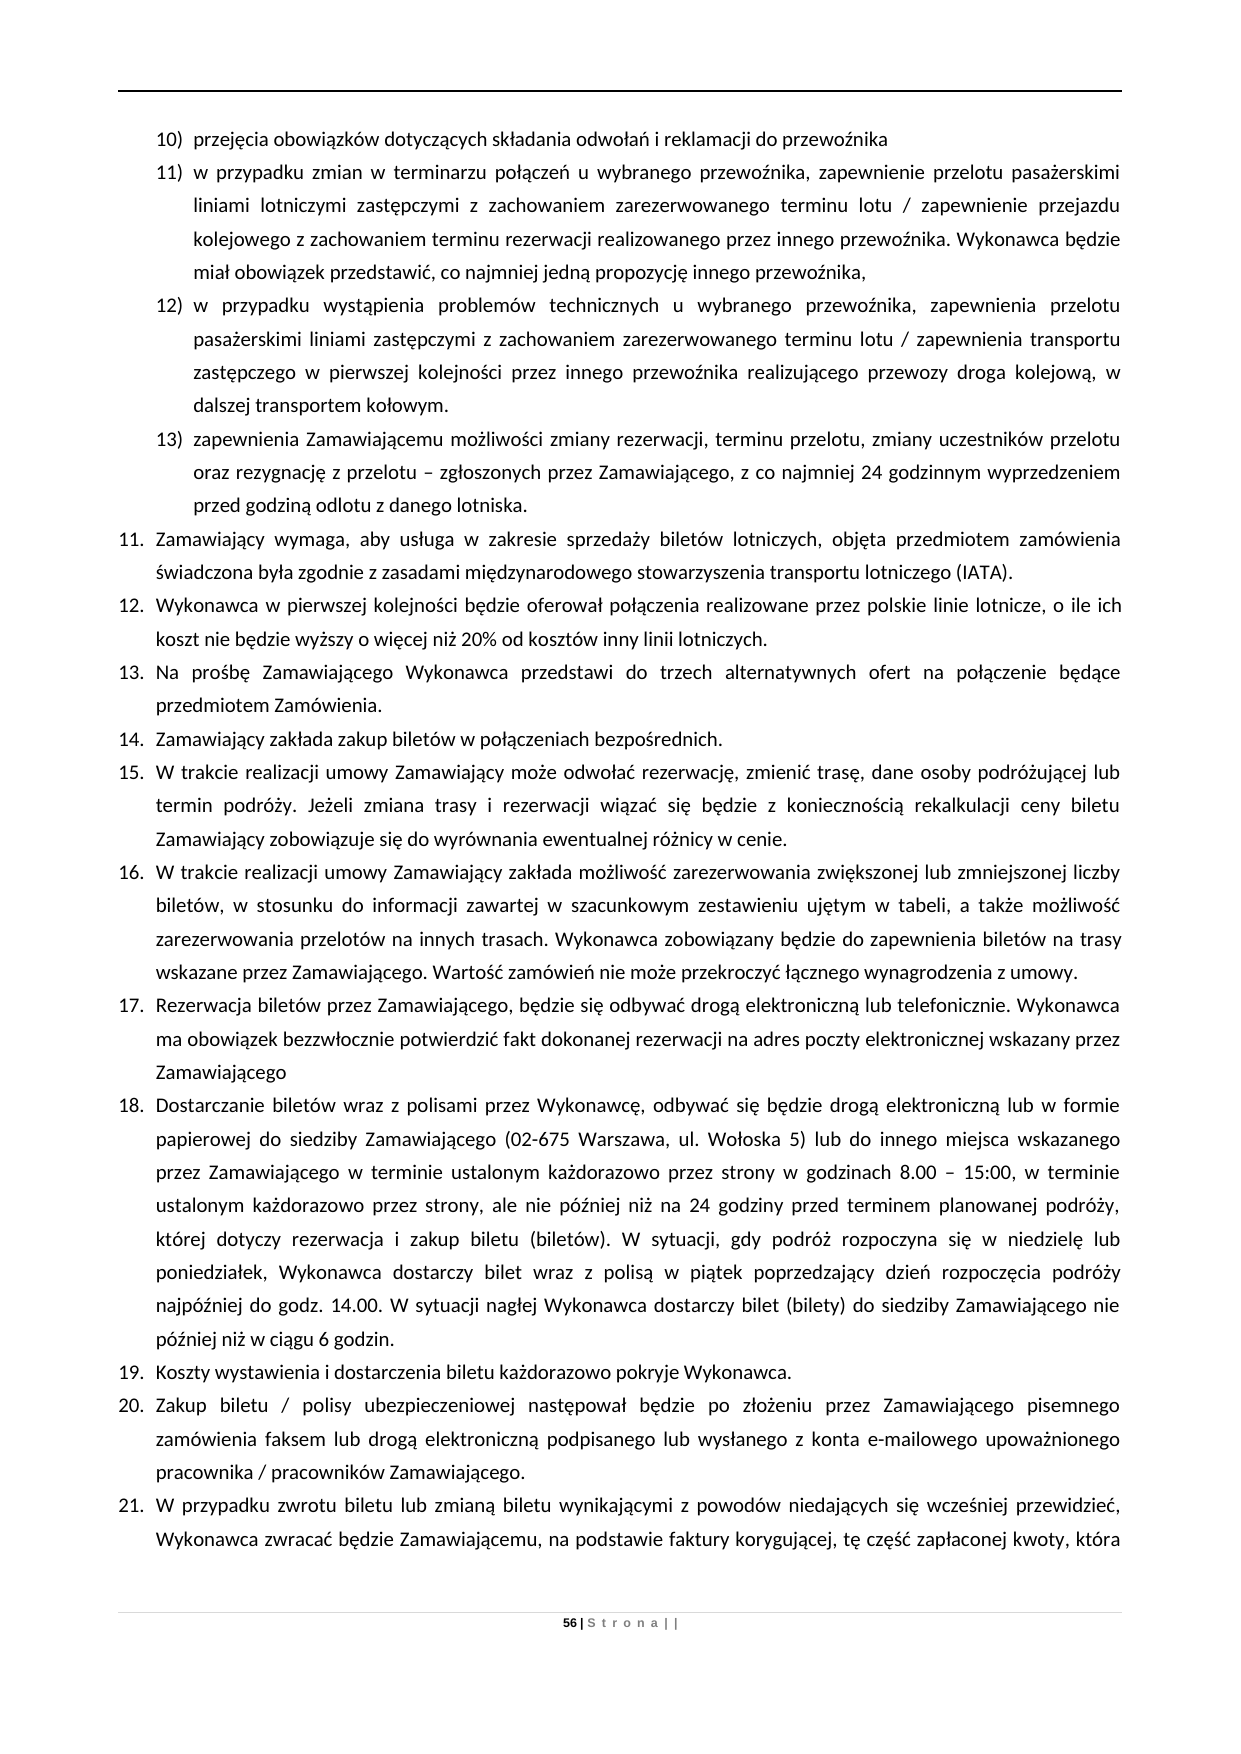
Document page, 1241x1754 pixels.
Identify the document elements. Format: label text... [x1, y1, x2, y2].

list W trakcie realizacji umowy Zamawiający może odwołać rezerwację, zmienić trasę, dane osoby podróżującej lub termin podróży. Jeżeli zmiana trasy i rezerwacji wiązać się będzie z koniecznością rekalkulacji ceny biletu Zamawiający zobowiązuje się do wyrównania ewentualnej różnicy w cenie. [118, 751, 1122, 851]
list Dostarczanie biletów wraz z polisami przez Wykonawcę, odbywać się będzie drogą elektroniczną lub w formie papierowej do siedziby Zamawiającego (02-675 Warszawa, ul. Wołoska 5) lub do innego miejsca wskazanego przez Zamawiającego w terminie ustalonym każdorazowo przez strony w godzinach 8.00 – 15:00, w terminie ustalonym każdorazowo przez strony, ale nie później niż na 24 godziny przed terminem planowanej podróży, której dotyczy rezerwacja i zakup biletu (biletów). W sytuacji, gdy podróż rozpoczyna się w niedzielę lub poniedziałek, Wykonawca dostarczy bilet wraz z polisą w piątek poprzedzający dzień rozpoczęcia podróży najpóźniej do godz. 14.00. W sytuacji nagłej Wykonawca dostarczy bilet (bilety) do siedziby Zamawiającego nie później niż w ciągu 6 godzin. [118, 1085, 1122, 1351]
list zapewnienia Zamawiającemu możliwości zmiany rezerwacji, terminu przelotu, zmiany uczestników przelotu oraz rezygnację z przelotu – zgłoszonych przez Zamawiającego, z co najmniej 24 godzinnym wyprzedzeniem przed godziną odlotu z danego lotniska. [156, 418, 1122, 518]
list Wykonawca w pierwszej kolejności będzie oferował połączenia realizowane przez polskie linie lotnicze, o ile ich koszt nie będzie wyższy o więcej niż 20% od kosztów inny linii lotniczych. [118, 585, 1122, 651]
list w przypadku zmian w terminarzu połączeń u wybranego przewoźnika, zapewnienie przelotu pasażerskimi liniami lotniczymi zastępczymi z zachowaniem zarezerwowanego terminu lotu / zapewnienie przejazdu kolejowego z zachowaniem terminu rezerwacji realizowanego przez innego przewoźnika. Wykonawca będzie miał obowiązek przedstawić, co najmniej jedną propozycję innego przewoźnika, [156, 151, 1122, 285]
list w przypadku wystąpienia problemów technicznych u wybranego przewoźnika, zapewnienia przelotu pasażerskimi liniami zastępczymi z zachowaniem zarezerwowanego terminu lotu / zapewnienia transportu zastępczego w pierwszej kolejności przez innego przewoźnika realizującego przewozy droga kolejową, w dalszej transportem kołowym. [156, 285, 1122, 418]
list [118, 1485, 1122, 1551]
list przejęcia obowiązków dotyczących składania odwołań i reklamacji do przewoźnika [156, 118, 1122, 151]
list W trakcie realizacji umowy Zamawiający zakłada możliwość zarezerwowania zwiększonej lub zmniejszonej liczby biletów, w stosunku do informacji zawartej w szacunkowym zestawieniu ujętym w tabeli, a także możliwość zarezerwowania przelotów na innych trasach. Wykonawca zobowiązany będzie do zapewnienia biletów na trasy wskazane przez Zamawiającego. Wartość zamówień nie może przekroczyć łącznego wynagrodzenia z umowy. [118, 851, 1122, 985]
list Na prośbę Zamawiającego Wykonawca przedstawi do trzech alternatywnych ofert na połączenie będące przedmiotem Zamówienia. [118, 651, 1122, 718]
list Koszty wystawienia i dostarczenia biletu każdorazowo pokryje Wykonawca. [118, 1351, 1122, 1385]
list Zakup biletu / polisy ubezpieczeniowej następował będzie po złożeniu przez Zamawiającego pisemnego zamówienia faksem lub drogą elektroniczną podpisanego lub wysłanego z konta e-mailowego upoważnionego pracownika / pracowników Zamawiającego. [118, 1385, 1122, 1485]
list Zamawiający zakłada zakup biletów w połączeniach bezpośrednich. [118, 718, 1122, 751]
list Zamawiający wymaga, aby usługa w zakresie sprzedaży biletów lotniczych, objęta przedmiotem zamówienia świadczona była zgodnie z zasadami międzynarodowego stowarzyszenia transportu lotniczego (IATA). [118, 518, 1122, 585]
list Rezerwacja biletów przez Zamawiającego, będzie się odbywać drogą elektroniczną lub telefonicznie. Wykonawca ma obowiązek bezzwłocznie potwierdzić fakt dokonanej rezerwacji na adres poczty elektronicznej wskazany przez Zamawiającego [118, 985, 1122, 1085]
